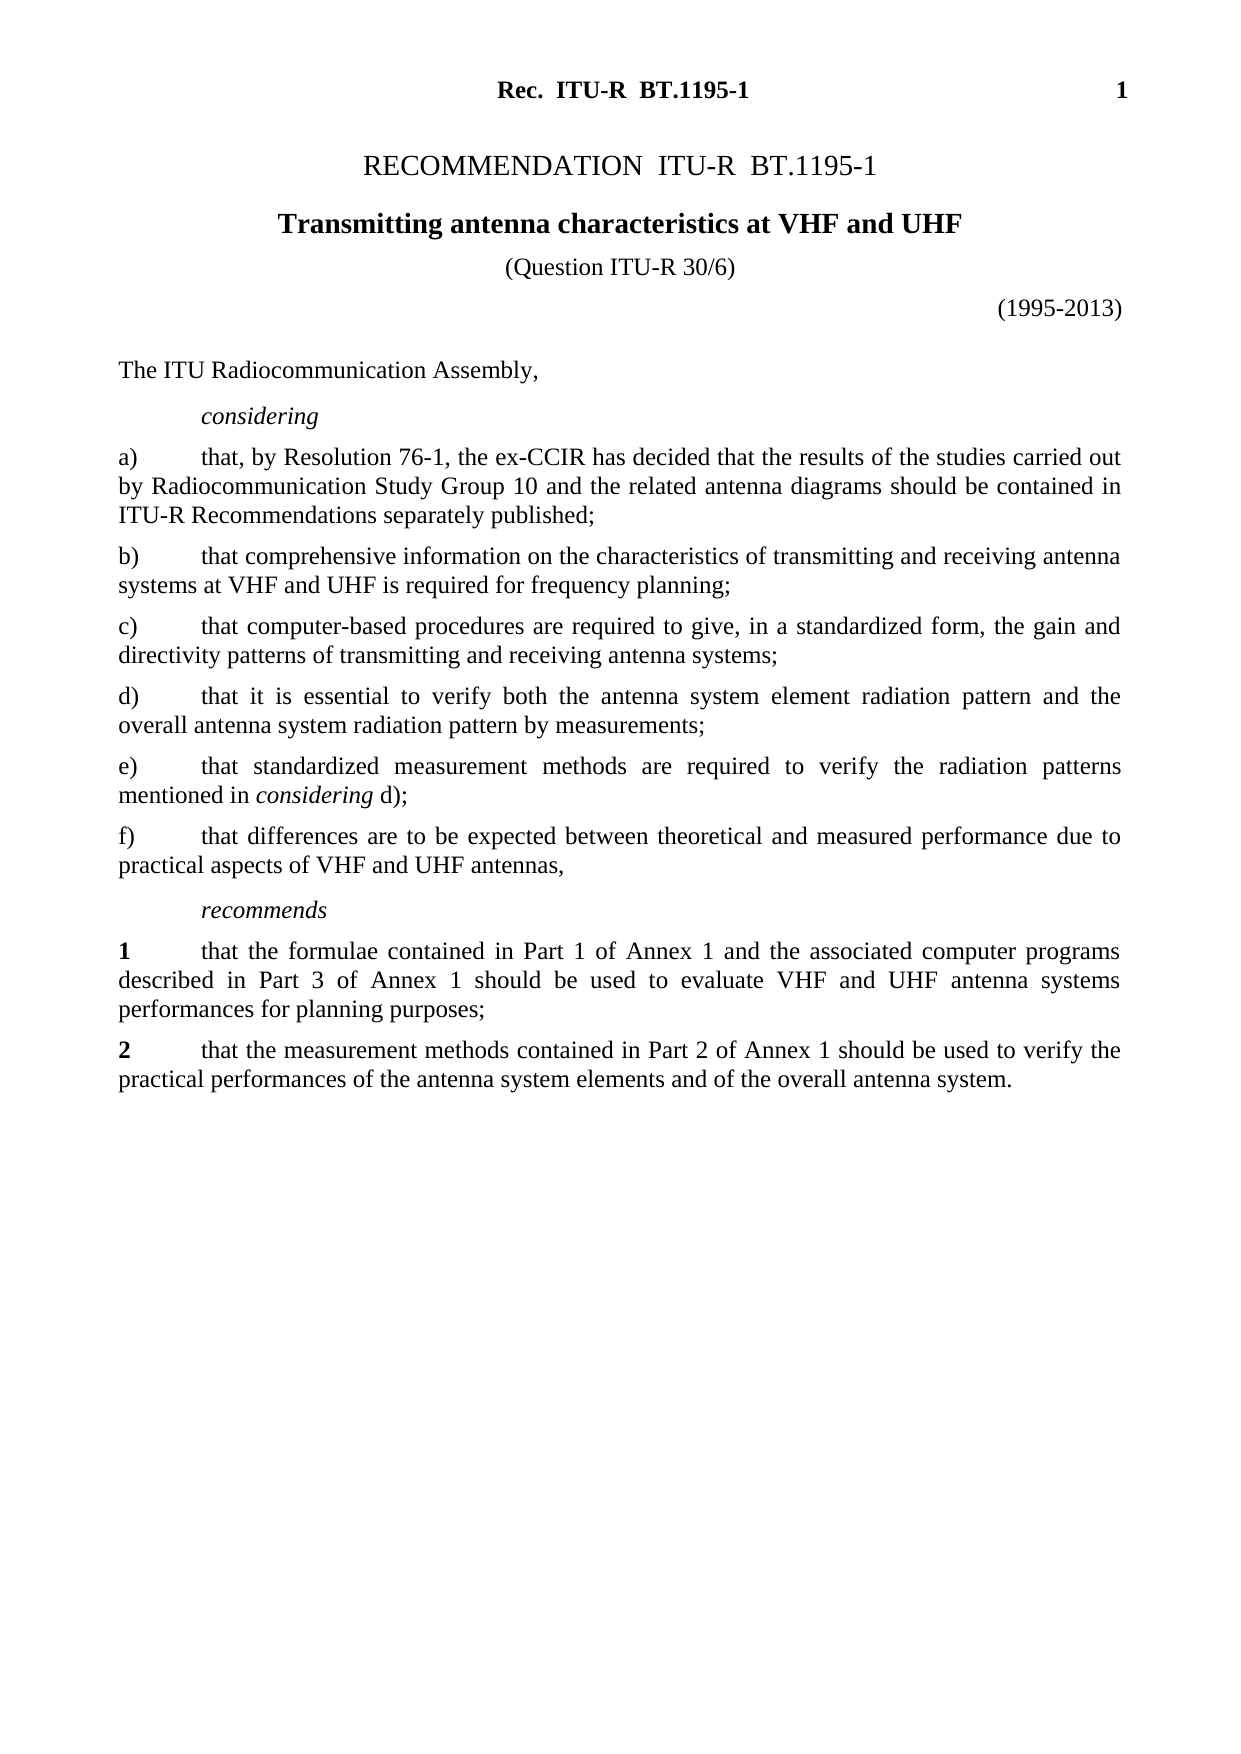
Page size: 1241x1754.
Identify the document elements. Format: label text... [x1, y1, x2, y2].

text 2 that the measurement methods contained in Part 2 of Annex 1 should be used to verify the practical performances of the antenna system elements and of the overall antenna system. [118, 1035, 1122, 1093]
title Transmitting antenna characteristics at VHF and UHF [118, 206, 1122, 240]
text f) that differences are to be expected between theoretical and measured performance due to practical aspects of VHF and UHF antennas, [118, 821, 1122, 878]
text recommends [201, 895, 1122, 924]
text RECOMMENDATION ITU-R BT.1195-1 [118, 148, 1122, 181]
title The ITU Radiocommunication Assembly, [118, 356, 1122, 384]
text b) that comprehensive information on the characteristics of transmitting and receiving antenna systems at VHF and UHF is required for frequency planning; [118, 541, 1122, 598]
text (1995-2013) [118, 293, 1122, 322]
text considering [201, 401, 1122, 430]
text d) that it is essential to verify both the antenna system element radiation pattern and the overall antenna system radiation pattern by measurements; [118, 681, 1122, 738]
text (Question ITU-R 30/6) [118, 252, 1122, 281]
text e) that standardized measurement methods are required to verify the radiation patterns mentioned in considering d); [118, 751, 1122, 808]
text c) that computer-based procedures are required to give, in a standardized form, the gain and directivity patterns of transmitting and receiving antenna systems; [118, 611, 1122, 668]
text 1 that the formulae contained in Part 1 of Annex 1 and the associated computer programs described in Part 3 of Annex 1 should be used to evaluate VHF and UHF antenna systems performances for planning purposes; [118, 936, 1122, 1023]
text a) that, by Resolution 76-1, the ex-CCIR has decided that the results of the studies carried out by Radiocommunication Study Group 10 and the related antenna diagrams should be contained in ITU-R Recommendations separately published; [118, 442, 1122, 528]
